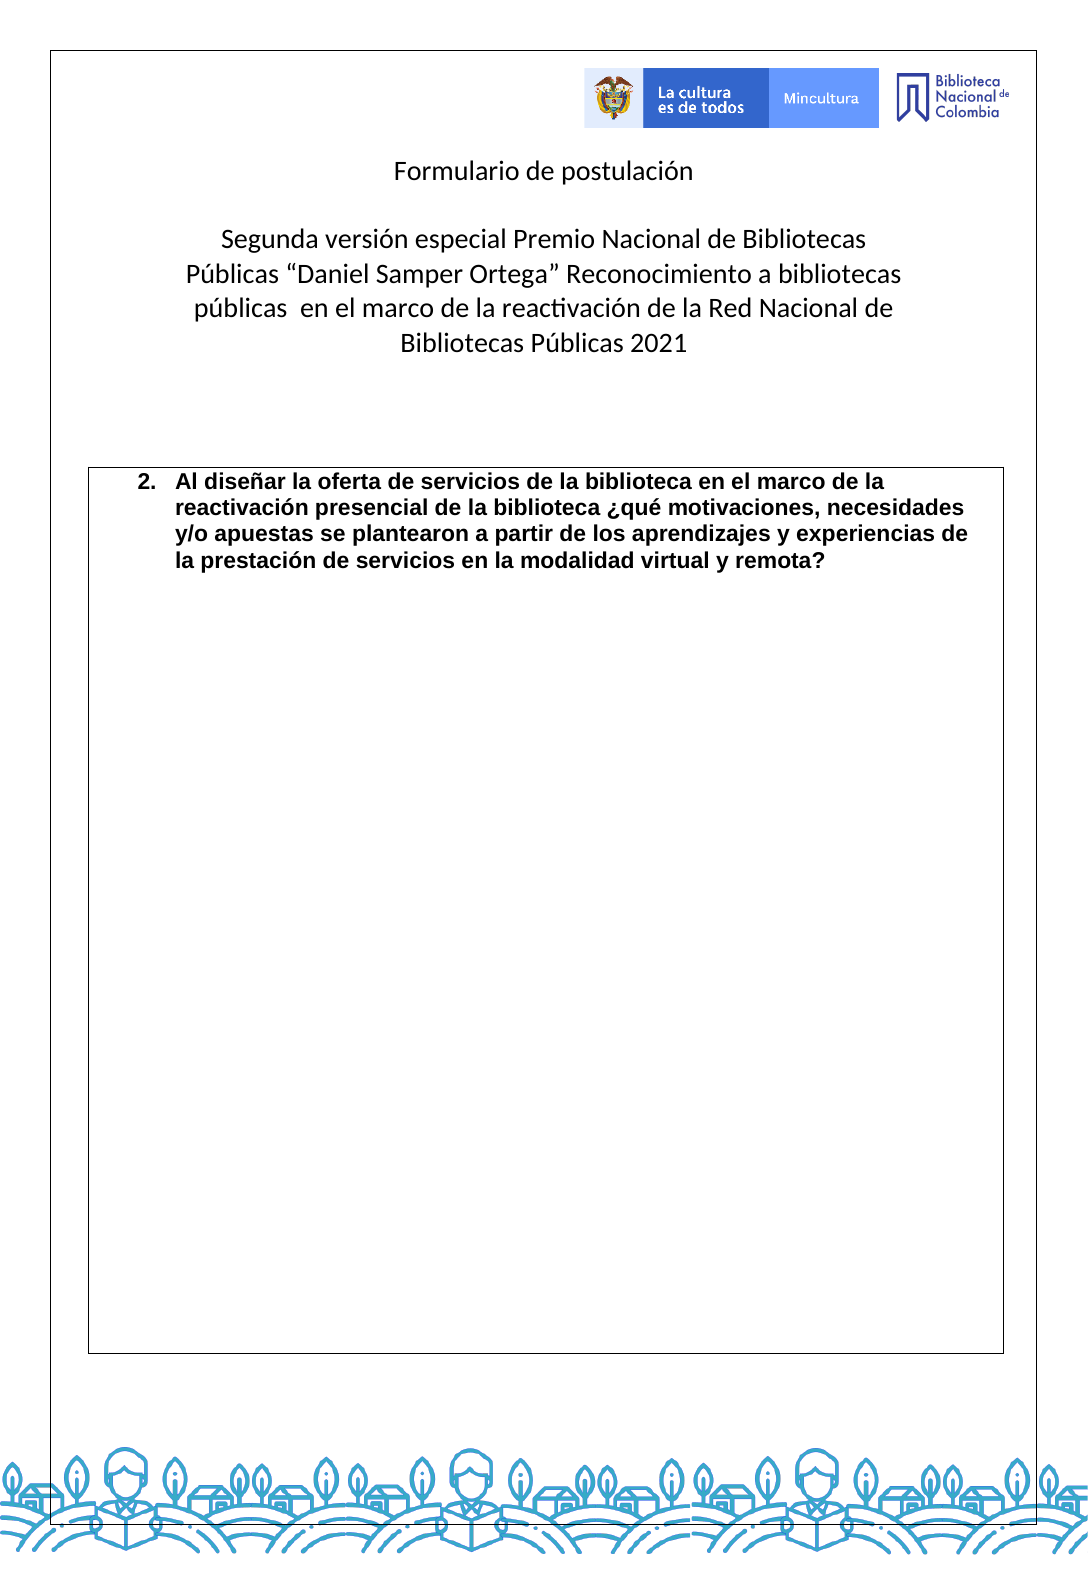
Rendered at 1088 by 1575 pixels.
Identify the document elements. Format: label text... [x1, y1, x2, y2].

picture [896, 73, 1009, 122]
table_header Al diseñar la oferta de servicios de la biblioteca en el marco de la reactivación presencial de la biblioteca ¿qué motivaciones, necesidades y/o apuestas se plantearon a partir de los aprendizajes y experiencias de la prestación de servicios en la modalidad virtual y remota? [89, 468, 1003, 1353]
picture [0, 1447, 1088, 1555]
picture [51, 1447, 1036, 1524]
picture [584, 68, 879, 128]
